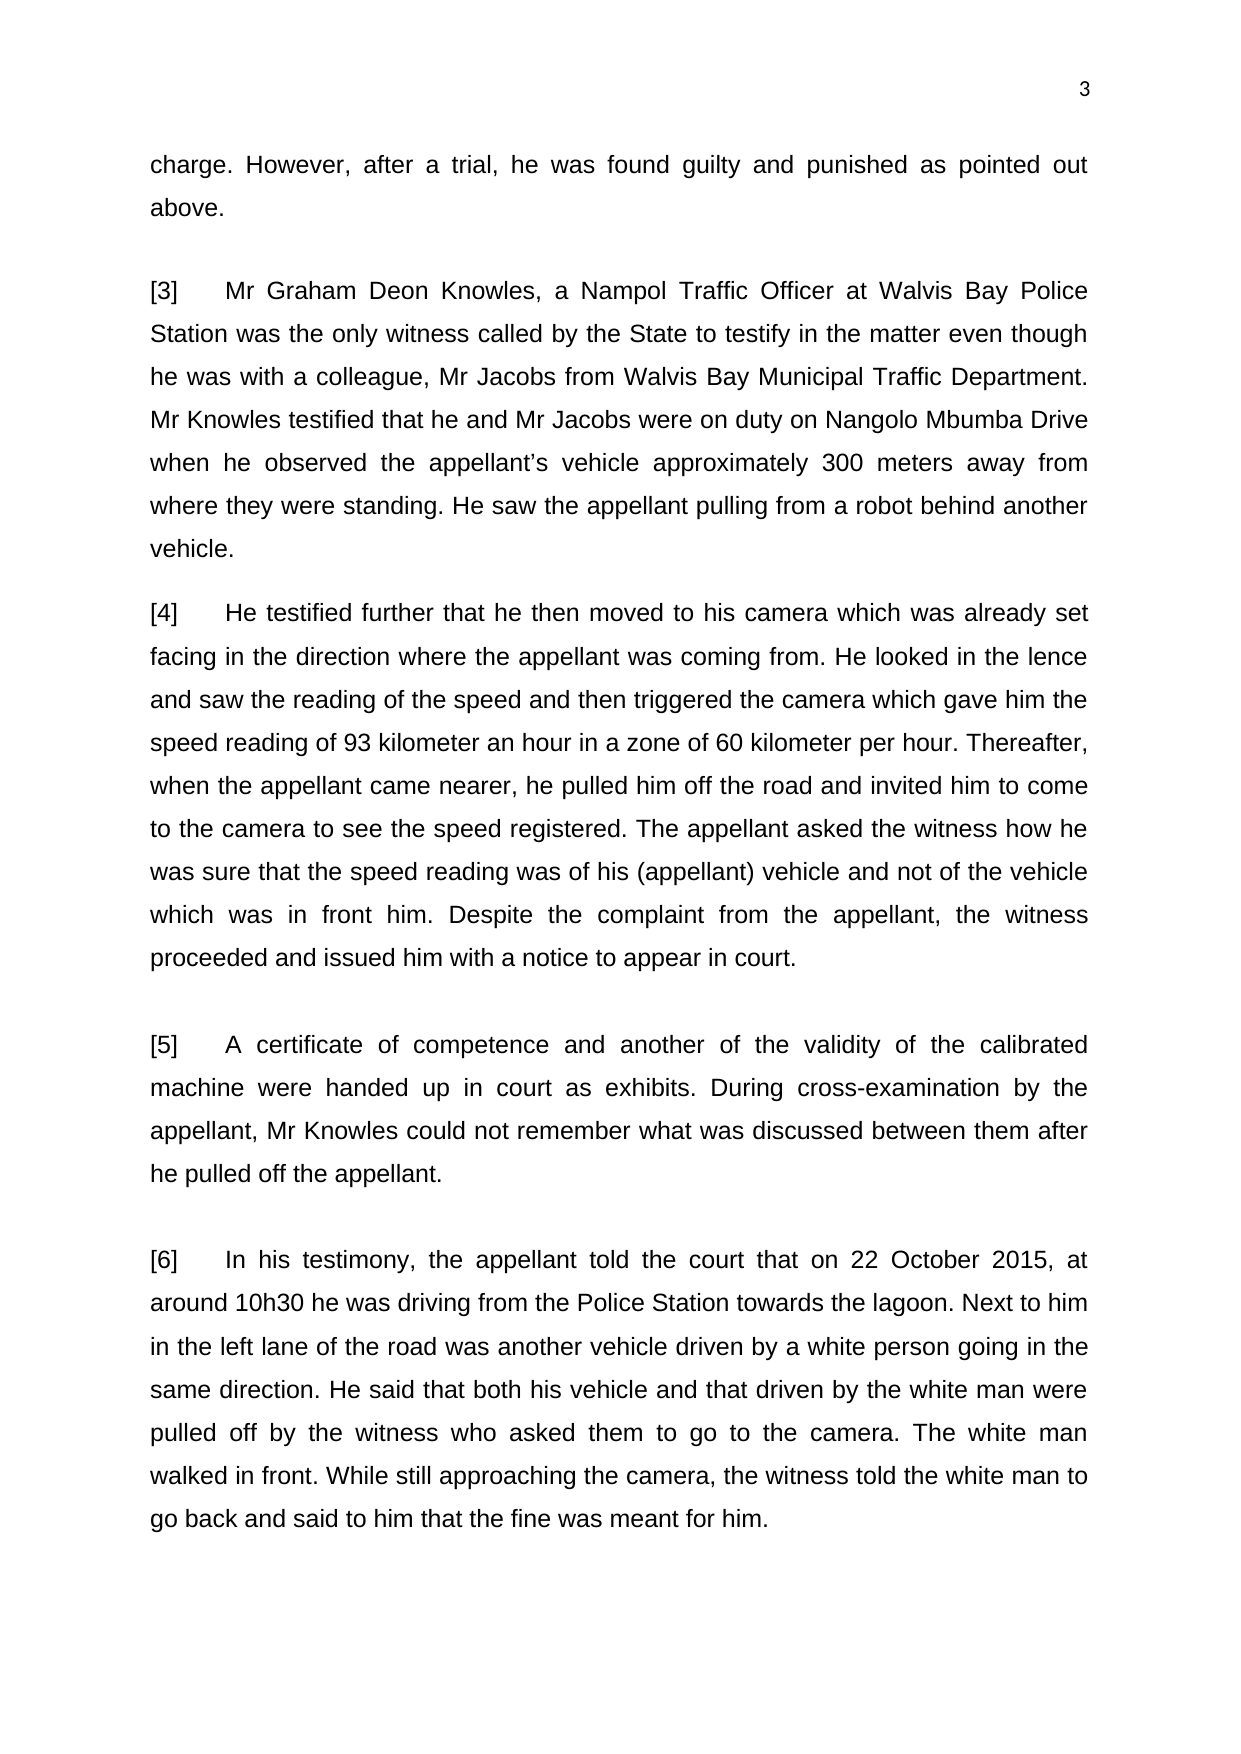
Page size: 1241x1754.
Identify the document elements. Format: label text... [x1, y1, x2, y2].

text [3] Mr Graham Deon Knowles, a Nampol Traffic Officer at Walvis Bay Police Station was the only witness called by the State to testify in the matter even though he was with a colleague, Mr Jacobs from Walvis Bay Municipal Traffic Department. Mr Knowles testified that he and Mr Jacobs were on duty on Nangolo Mbumba Drive when he observed the appellant’s vehicle approximately 300 meters away from where they were standing. He saw the appellant pulling from a robot behind another vehicle. [150, 276, 1090, 563]
text [5] A certificate of competence and another of the validity of the calibrated machine were handed up in court as exhibits. During cross-examination by the appellant, Mr Knowles could not remember what was discussed between them after he pulled off the appellant. [150, 1030, 1090, 1188]
text [6] In his testimony, the appellant told the court that on 22 October 2015, at around 10h30 he was driving from the Police Station towards the lagoon. Next to him in the left lane of the road was another vehicle driven by a white person going in the same direction. He said that both his vehicle and that driven by the white man were pulled off by the witness who asked them to go to the camera. The white man walked in front. While still approaching the camera, the witness told the white man to go back and said to him that the fine was meant for him. [150, 1245, 1090, 1533]
text [4] He testified further that he then moved to his camera which was already set facing in the direction where the appellant was coming from. He looked in the lence and saw the reading of the speed and then triggered the camera which gave him the speed reading of 93 kilometer an hour in a zone of 60 kilometer per hour. Thereafter, when the appellant came nearer, he pulled him off the road and invited him to come to the camera to see the speed registered. The appellant asked the witness how he was sure that the speed reading was of his (appellant) vehicle and not of the vehicle which was in front him. Despite the complaint from the appellant, the witness proceeded and issued him with a notice to appear in court. [150, 598, 1090, 972]
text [150, 150, 1090, 222]
